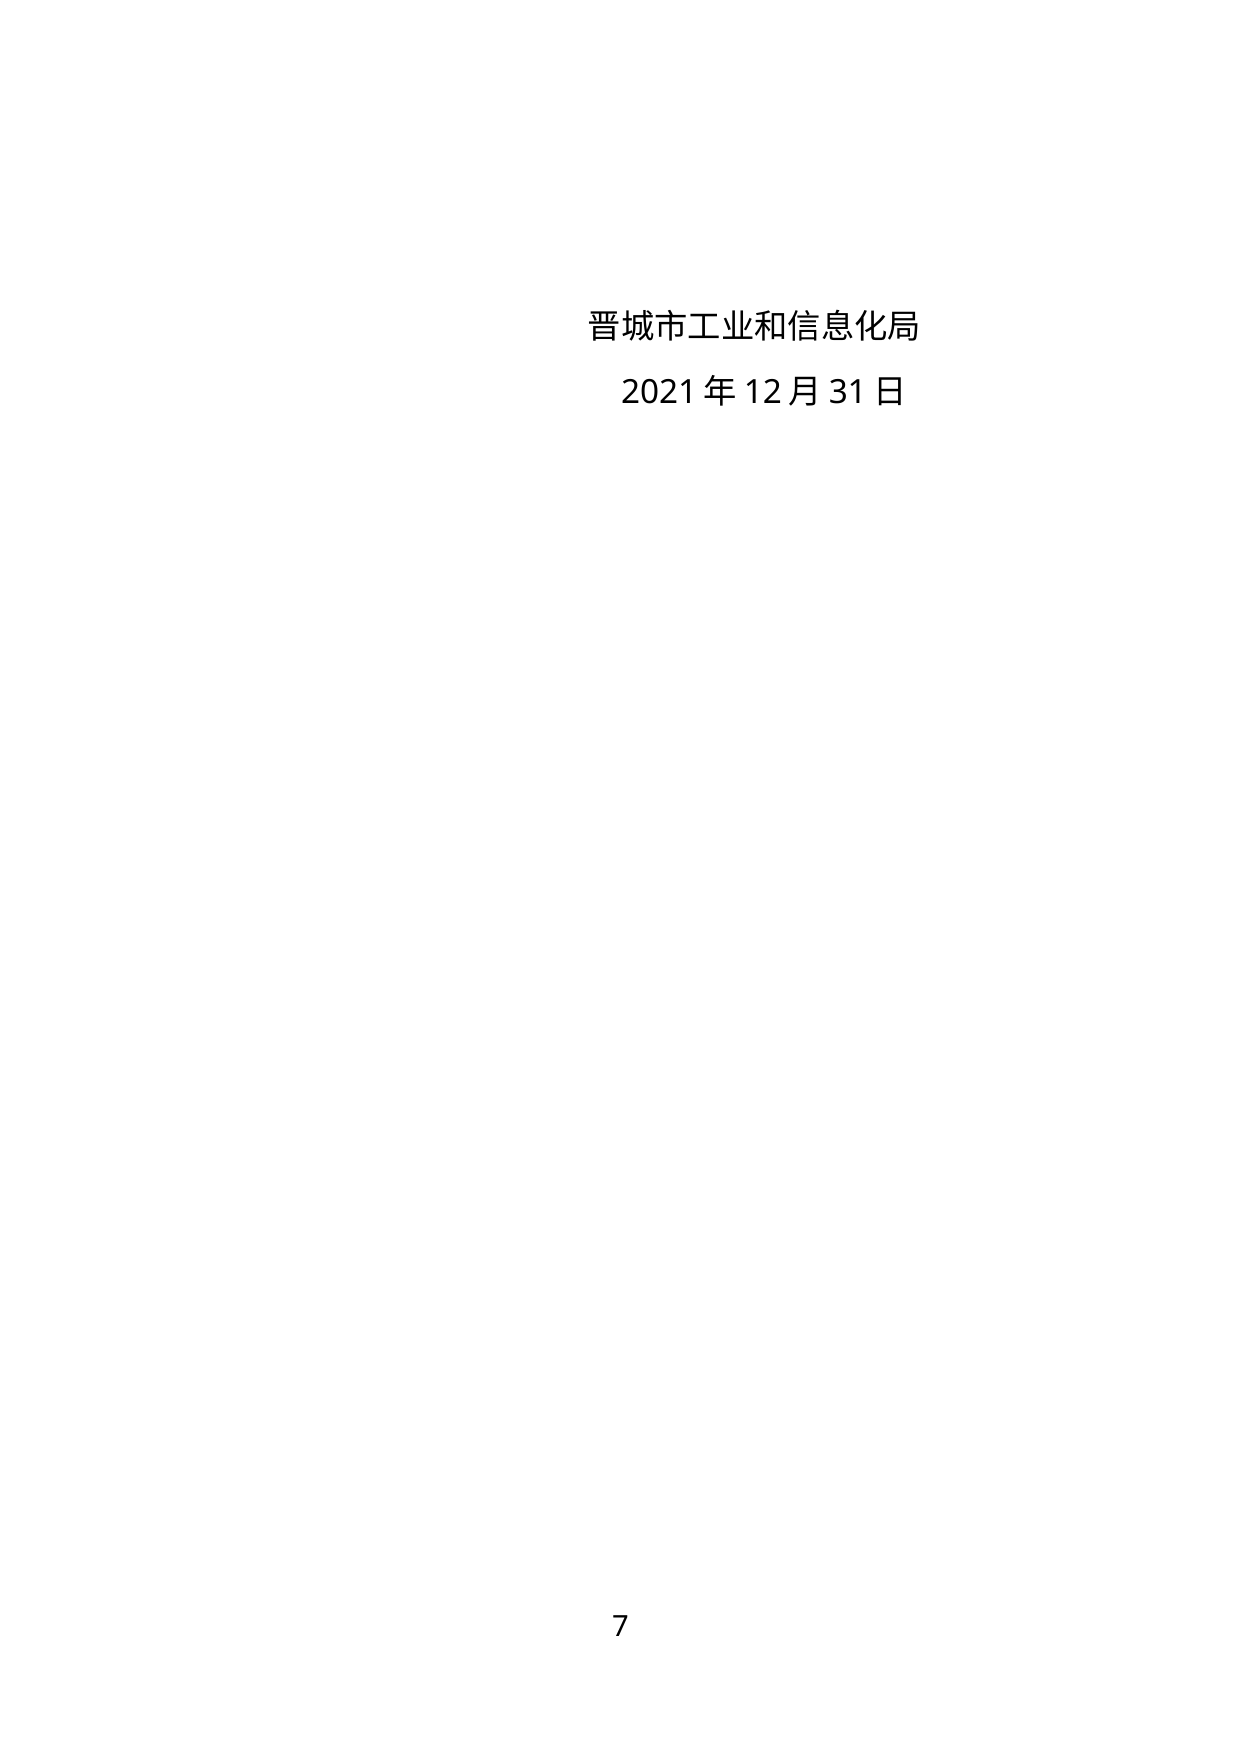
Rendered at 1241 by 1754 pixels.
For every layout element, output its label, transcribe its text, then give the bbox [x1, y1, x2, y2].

list 晋城市工业和信息化局 [187, 292, 1053, 357]
list 2021年12月31日 [187, 357, 1053, 422]
